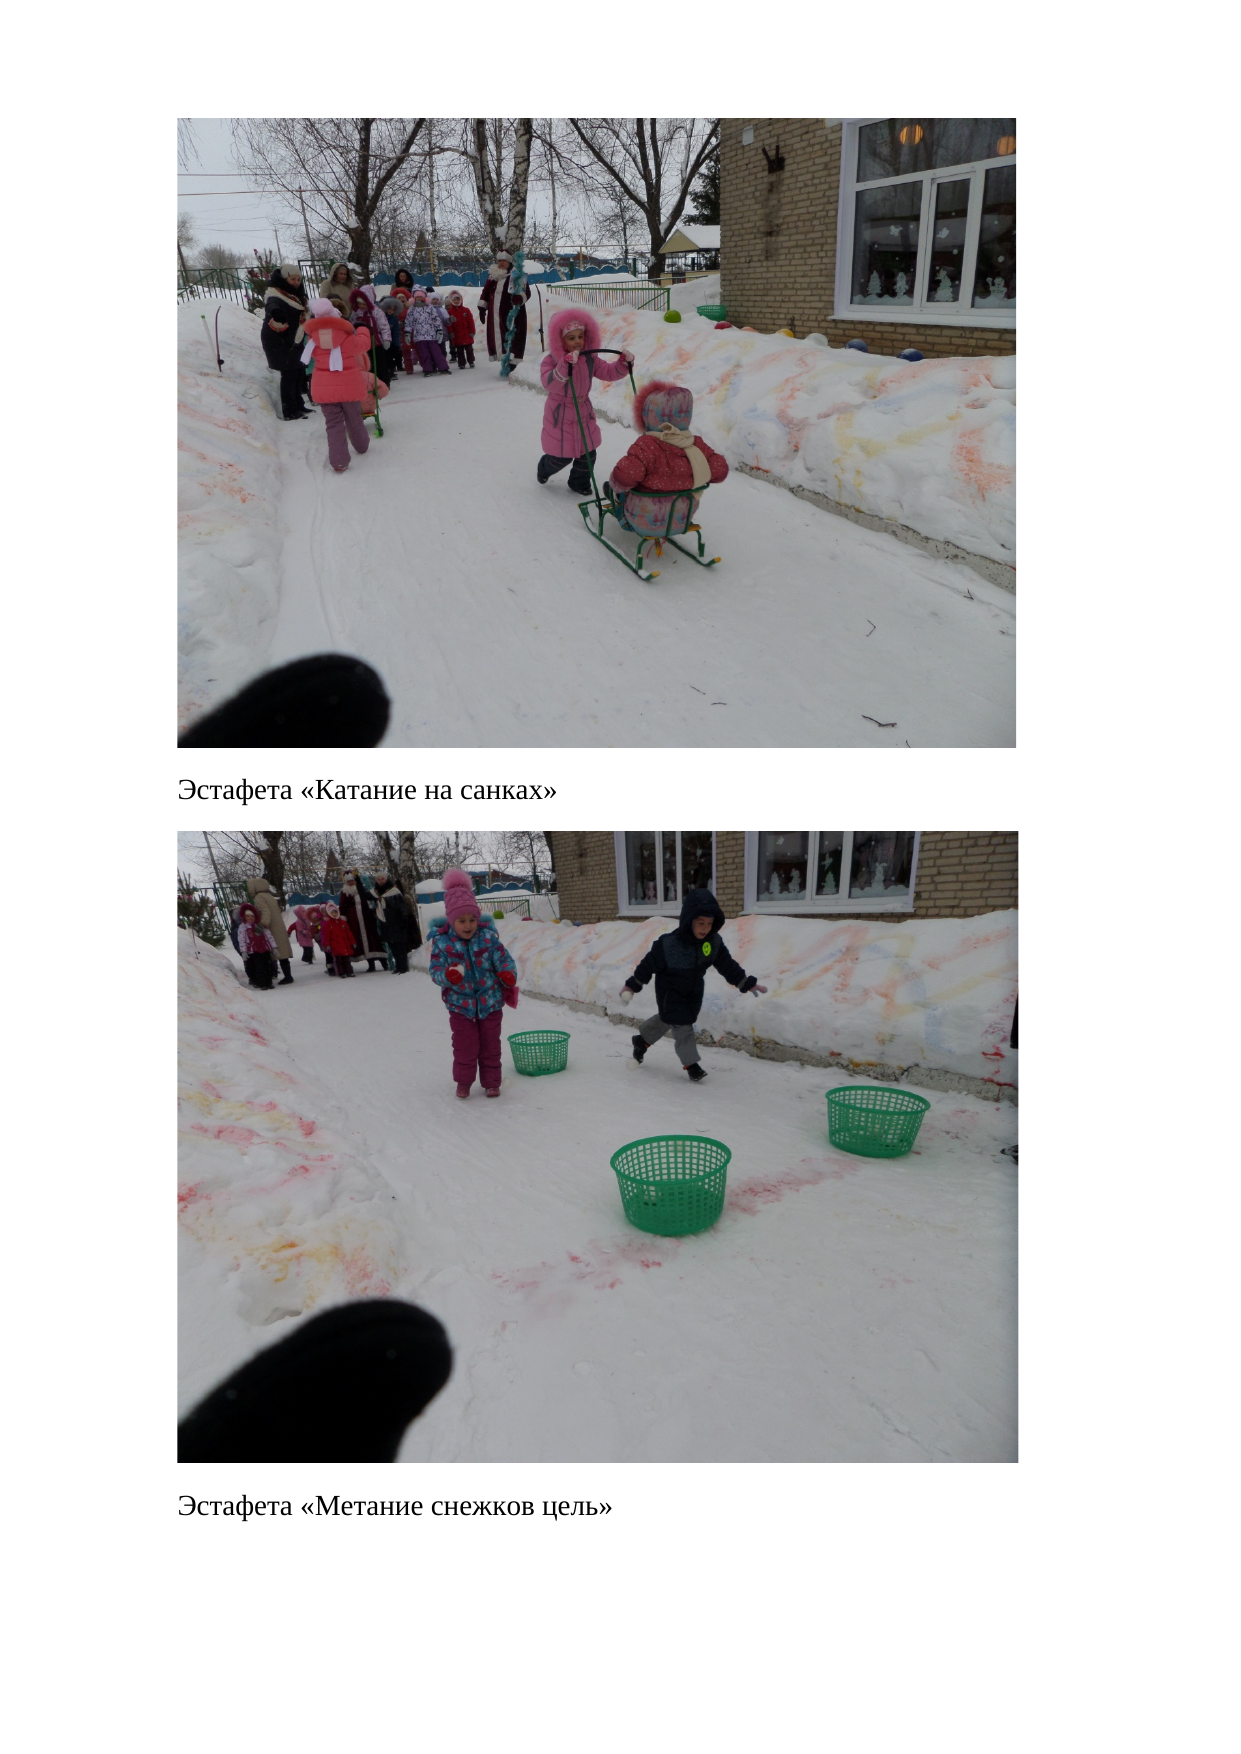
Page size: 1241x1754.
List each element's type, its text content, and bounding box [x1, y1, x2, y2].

picture [177, 118, 1017, 748]
text Эстафета «Метание снежков цель» [177, 1488, 1152, 1521]
text Эстафета «Катание на санках» [177, 772, 1152, 806]
picture [177, 831, 1019, 1463]
